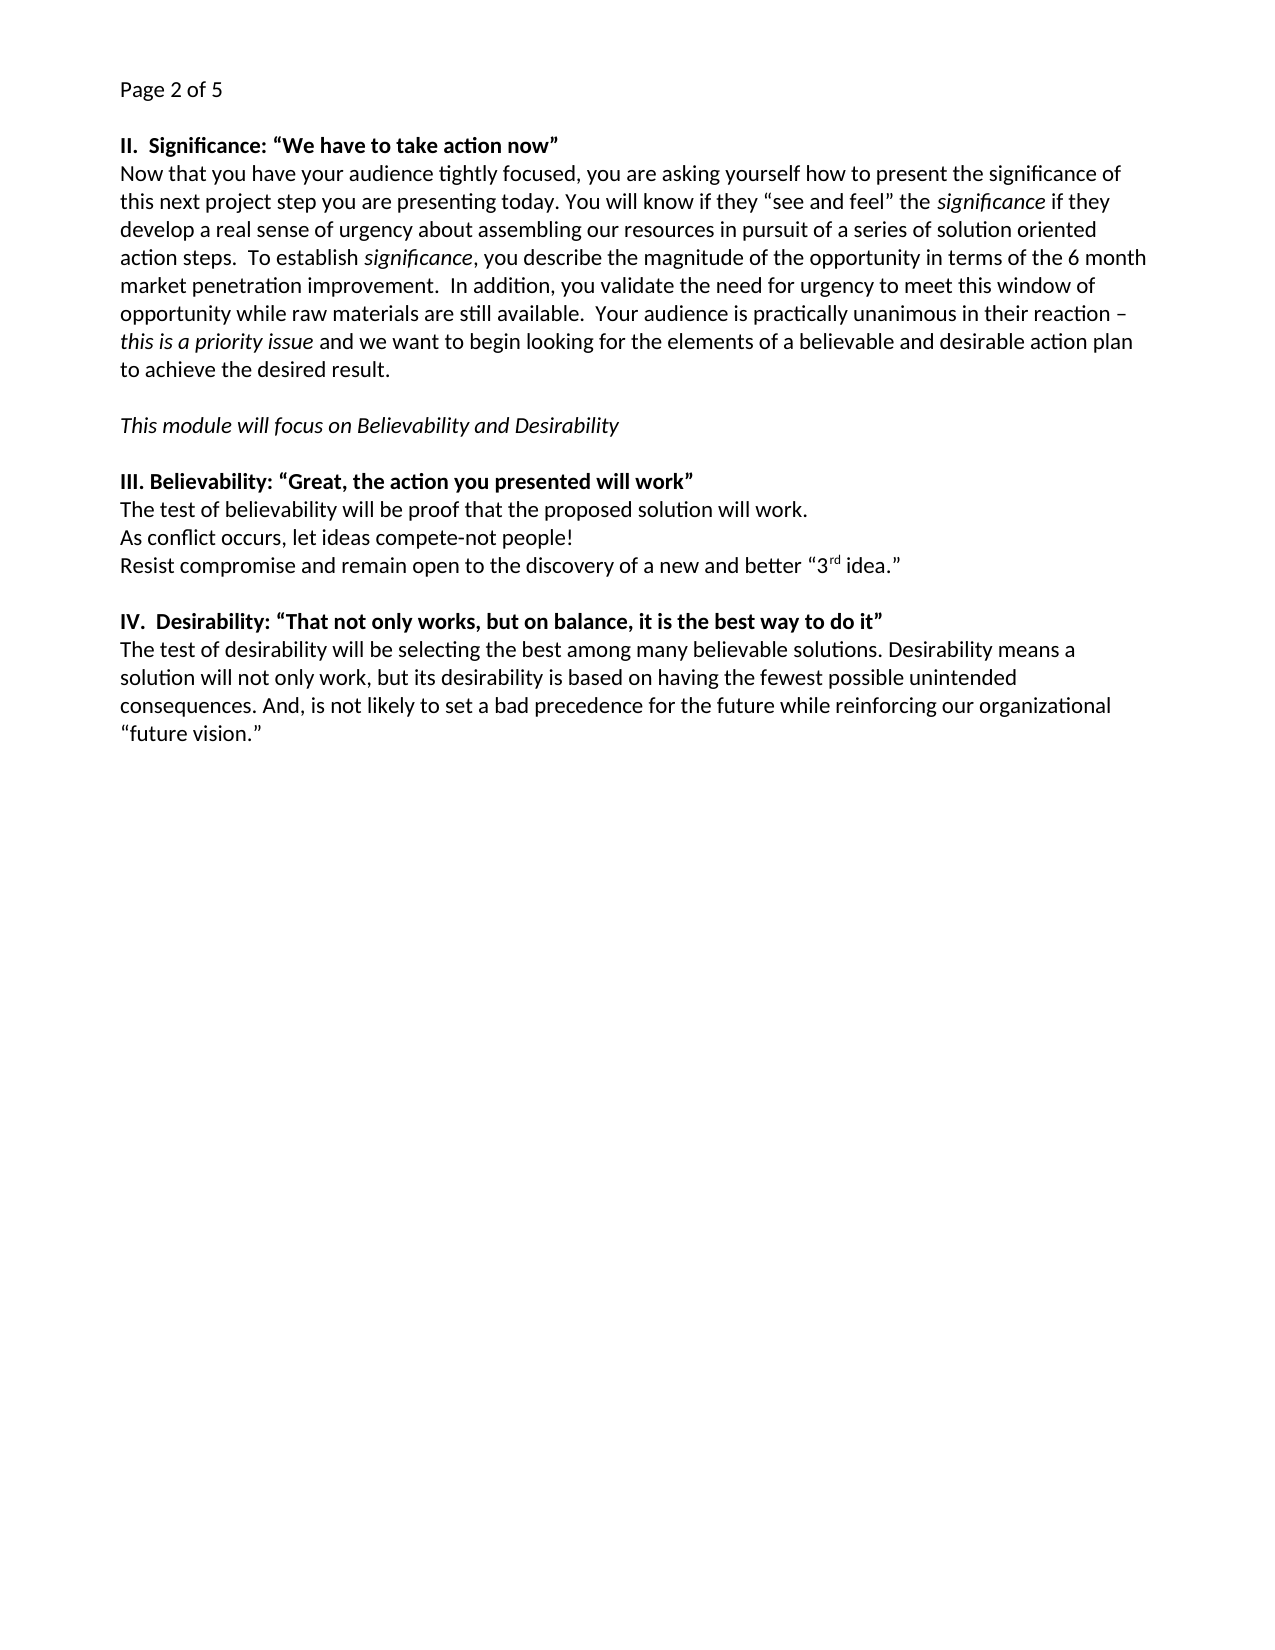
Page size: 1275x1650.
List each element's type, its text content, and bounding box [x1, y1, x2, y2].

text This module will focus on Believability and Desirability [120, 411, 1155, 439]
text The test of desirability will be selecting the best among many believable solutions. Desirability means a solution will not only work, but its desirability is based on having the fewest possible unintended consequences. And, is not likely to set a bad precedence for the future while reinforcing our organizational “future vision.” [120, 635, 1155, 747]
text The test of believability will be proof that the proposed solution will work. [120, 495, 1155, 523]
text II. Significance: “We have to take action now” [120, 131, 1155, 159]
text As conflict occurs, let ideas compete-not people! [120, 523, 1155, 551]
text IV. Desirability: “That not only works, but on balance, it is the best way to do it” [120, 607, 1155, 635]
text . Believability: “Great, the action you presented will work” [120, 467, 1155, 495]
text Resist compromise and remain open to the discovery of a new and better “3rd idea.” [120, 551, 1155, 579]
text Now that you have your audience tightly focused, you are asking yourself how to present the significance of this next project step you are presenting today. You will know if they “see and feel” the significance if they develop a real sense of urgency about assembling our resources in pursuit of a series of solution oriented action steps. To establish significance, you describe the magnitude of the opportunity in terms of the 6 month market penetration improvement. In addition, you validate the need for urgency to meet this window of opportunity while raw materials are still available. Your audience is practically unanimous in their reaction – this is a priority issue and we want to begin looking for the elements of a believable and desirable action plan to achieve the desired result. [120, 159, 1155, 383]
text Page 2 of 5 [120, 75, 1155, 103]
